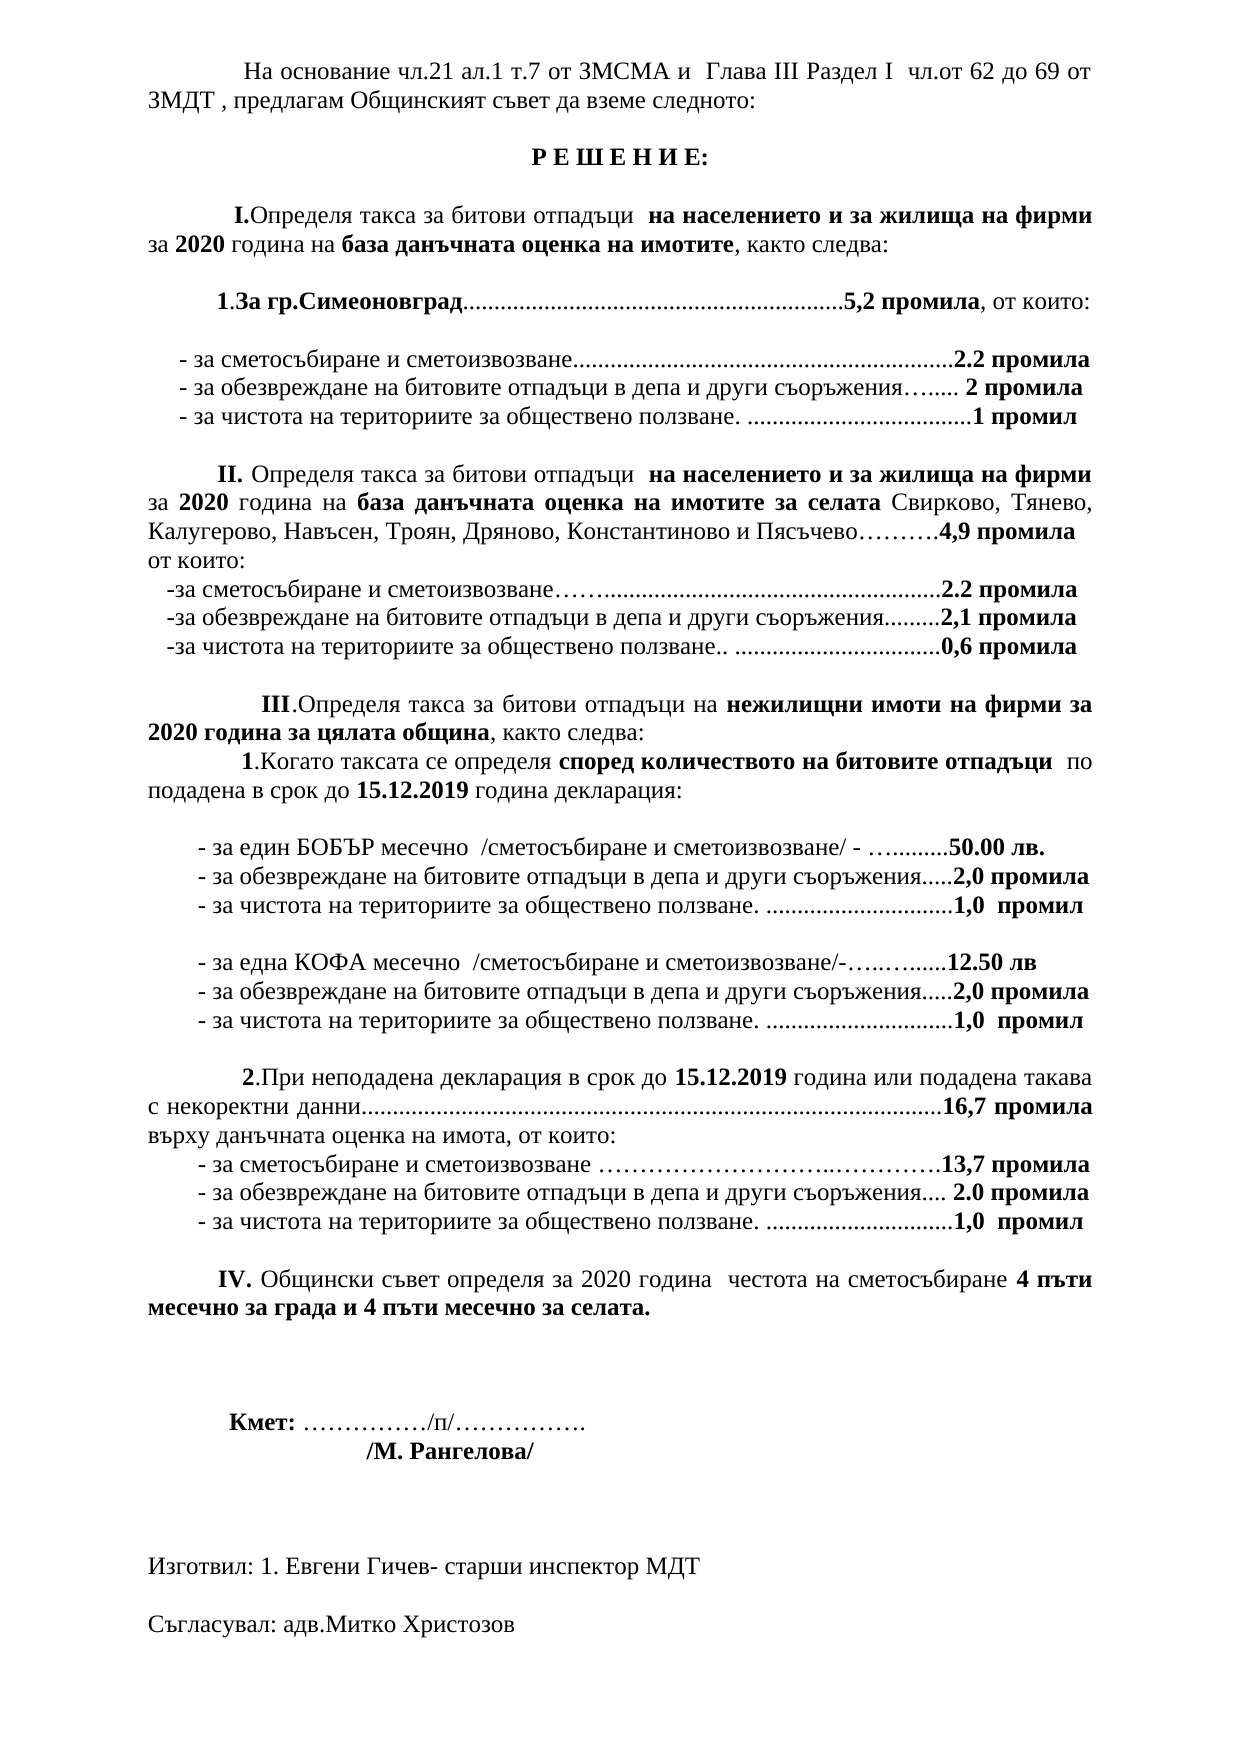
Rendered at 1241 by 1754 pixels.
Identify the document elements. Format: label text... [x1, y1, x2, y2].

text /М. Рангелова/ [148, 1436, 1141, 1465]
text 2.При неподадена декларация в срок до 15.12.2019 година или подадена такава с некоректни данни.............................................................................................16,7 промила върху данъчната оценка на имота, от които: [148, 1062, 1093, 1149]
text от които: [148, 545, 1093, 574]
text -за чистота на териториите за обществено ползване.. .................................0,6 промила [148, 631, 1093, 660]
text Р Е Ш Е Н И Е: [148, 142, 1093, 171]
text Изготвил: 1. Евгени Гичев- старши инспектор МДТ [148, 1551, 1093, 1580]
text ІІ. Определя такса за битови отпадъци на населението и за жилища на фирми за 2020 година на база данъчната оценка на имотите за селата Свирково, Тянево, Калугерово, Навъсен, Троян, Дряново, Константиново и Пясъчево……….4,9 промила [148, 459, 1093, 545]
text - за обезвреждане на битовите отпадъци в депа и други съоръжения.....2,0 промила [148, 976, 1093, 1005]
text ІІІ.Определя такса за битови отпадъци на нежилищни имоти на фирми за 2020 година за цялата община, както следва: [148, 689, 1093, 746]
text - за обезвреждане на битовите отпадъци в депа и други съоръжения.....2,0 промила [148, 861, 1093, 890]
text -за сметосъбиране и сметоизвозване……......................................................2.2 промила [148, 574, 1093, 602]
text - за сметосъбиране и сметоизвозване ………………………..………….13,7 промила [148, 1149, 1093, 1177]
text - за един БОБЪР месечно /сметосъбиране и сметоизвозване/ - ….........50.00 лв. [148, 832, 1093, 861]
text 1.Когато таксата се определя според количеството на битовите отпадъци по подадена в срок до 15.12.2019 година декларация: [148, 746, 1093, 804]
text -за обезвреждане на битовите отпадъци в депа и други съоръжения.........2,1 промила [148, 602, 1093, 631]
text На основание чл.21 ал.1 т.7 от ЗМСМА и Глава ІІІ Раздел І чл.от 62 до 69 от ЗМДТ , предлагам Общинският съвет да вземе следното: [148, 56, 1093, 114]
text ІV. Общински съвет определя за 2020 година честота на сметосъбиране 4 пъти месечно за града и 4 пъти месечно за селата. [148, 1264, 1093, 1321]
text - за чистота на териториите за обществено ползване. ..............................1,0 промил [148, 890, 1093, 919]
text - за обезвреждане на битовите отпадъци в депа и други съоръжения.... 2.0 промила [148, 1177, 1093, 1206]
text - за чистота на териториите за обществено ползване. ....................................1 промил [148, 401, 1093, 430]
text Съгласувал: адв.Митко Христозов [148, 1609, 1093, 1637]
text - за една КОФА месечно /сметосъбиране и сметоизвозване/-…..…......12.50 лв [148, 947, 1093, 976]
text - за чистота на териториите за обществено ползване. ..............................1,0 промил [148, 1005, 1093, 1034]
text І.Определя такса за битови отпадъци на населението и за жилища на фирми за 2020 година на база данъчната оценка на имотите, както следва: [148, 200, 1093, 257]
text - за обезвреждане на битовите отпадъци в депа и други съоръжения…..... 2 промила [148, 372, 1093, 401]
text - за сметосъбиране и сметоизвозване.............................................................2.2 промила [148, 344, 1093, 372]
text 1.За гр.Симеоновград.............................................................5,2 промила, от които: [148, 286, 1093, 315]
text - за чистота на териториите за обществено ползване. ..............................1,0 промил [148, 1206, 1093, 1235]
text Кмет: ……………/п/……………. [148, 1407, 1141, 1436]
